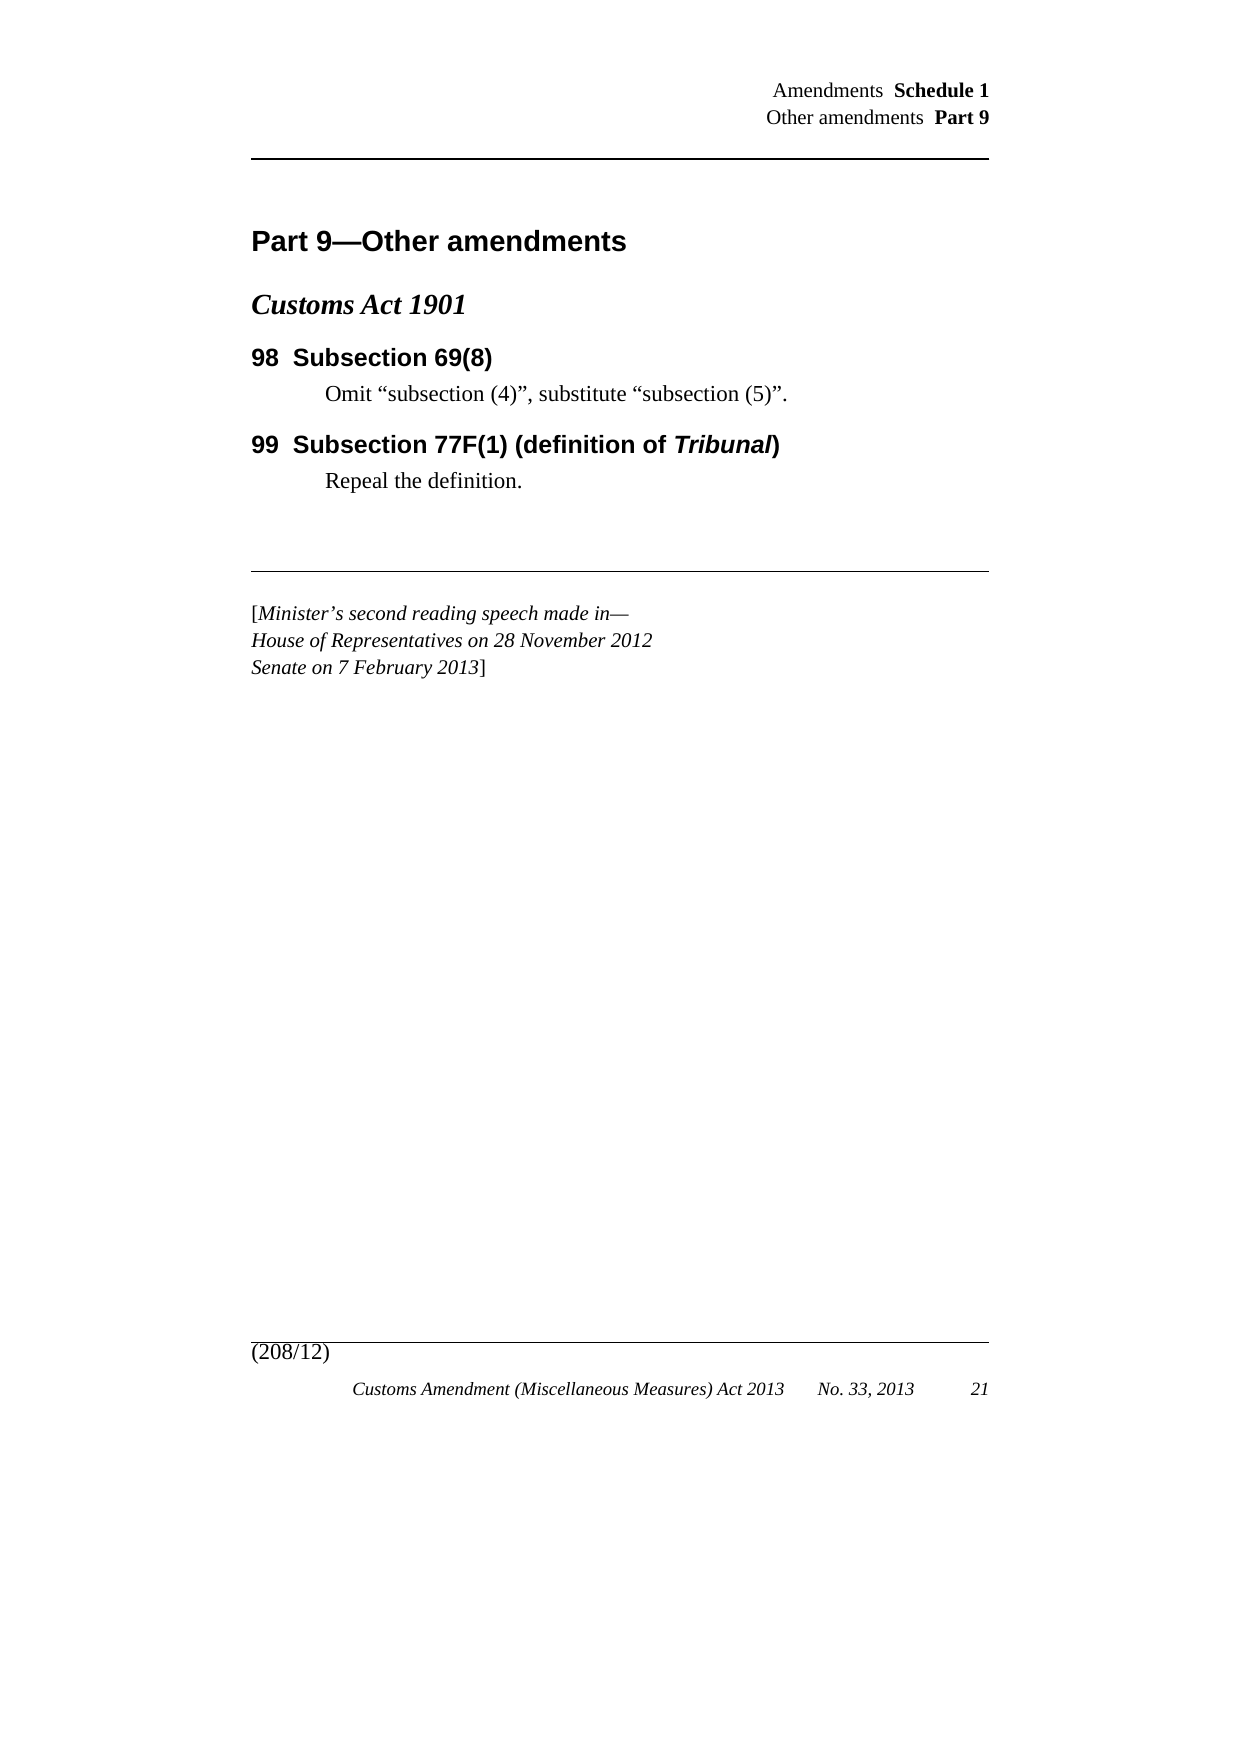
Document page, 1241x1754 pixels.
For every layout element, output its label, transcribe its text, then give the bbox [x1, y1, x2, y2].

text (208/12) [251, 1338, 330, 1365]
text Part 9—Other amendments [251, 224, 989, 258]
text 99 Subsection 77F(1) (definition of Tribunal) [251, 429, 989, 458]
text Senate on 7 February 2013] [251, 652, 989, 679]
text Omit “subsection (4)”, substitute “subsection (5)”. [325, 380, 989, 407]
text 98 Subsection 69(8) [251, 343, 989, 372]
text Repeal the definition. [325, 467, 989, 493]
text [Minister’s second reading speech made in— [251, 598, 989, 625]
text Customs Act 1901 [251, 287, 989, 320]
text House of Representatives on 28 November 2012 [251, 625, 989, 652]
